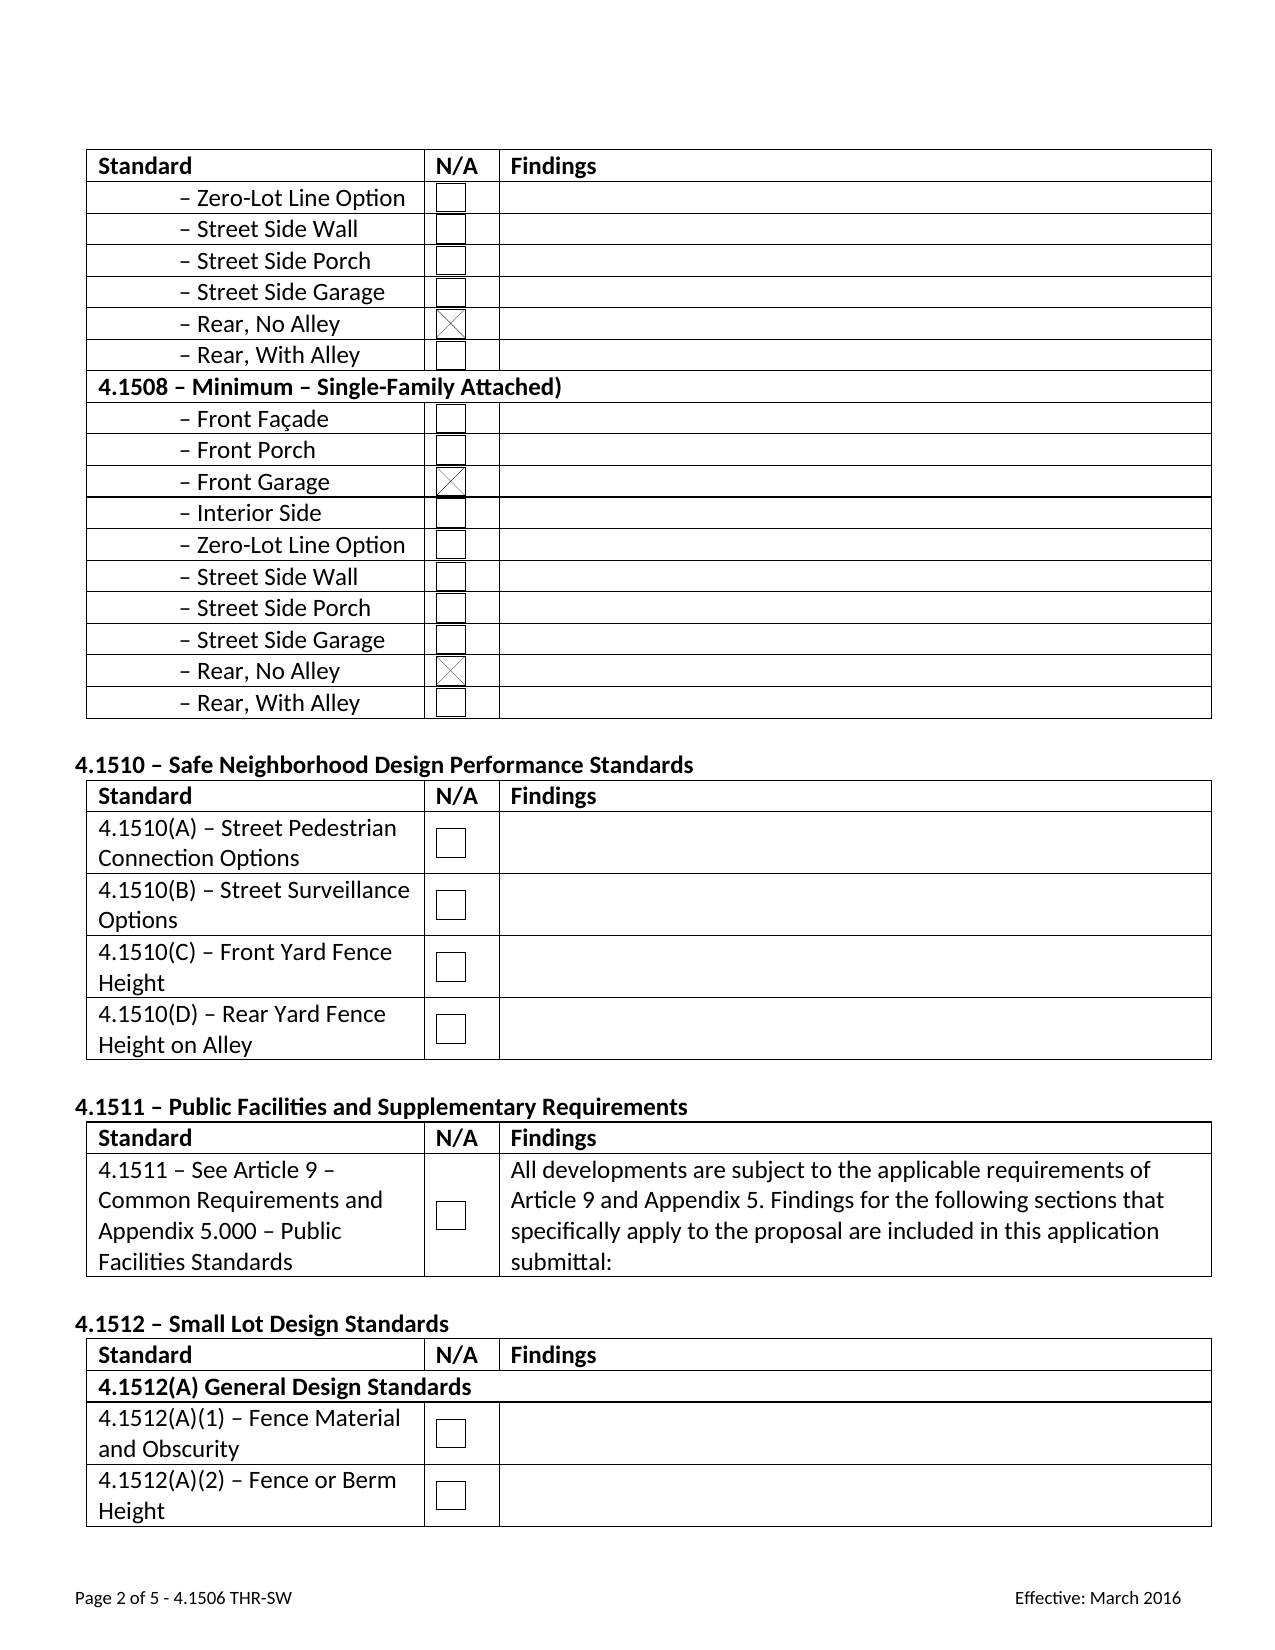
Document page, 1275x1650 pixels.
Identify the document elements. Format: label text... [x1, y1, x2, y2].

table_cell [425, 403, 499, 433]
table_cell – Street Side Wall [87, 214, 424, 244]
table_cell [500, 687, 1211, 717]
table_header N/A [425, 1123, 499, 1153]
subtitle 4.1510 – Safe Neighborhood Design Performance Standards [75, 749, 1200, 779]
table_cell 4.1510(B) – Street Surveillance Options [87, 874, 424, 935]
table_cell [425, 1154, 499, 1276]
table_cell [500, 214, 1211, 244]
table_cell [452, 469, 465, 494]
table_cell [500, 874, 1211, 935]
table_cell [425, 277, 499, 307]
table_cell [425, 624, 499, 654]
table_cell – Interior Side [87, 498, 424, 528]
table_cell [425, 561, 499, 591]
table_header N/A [425, 150, 499, 181]
table_header Findings [500, 150, 1211, 181]
table_cell [437, 469, 449, 493]
table_cell 4.1512(A)(2) – Fence or Berm Height [87, 1465, 424, 1526]
table_header N/A [425, 781, 499, 811]
table_cell – Front Porch [87, 434, 424, 465]
table_cell [425, 466, 436, 496]
table_cell [425, 245, 499, 276]
table_cell [425, 340, 499, 370]
table_cell [425, 936, 499, 997]
table_cell All developments are subject to the applicable requirements of Article 9 and Appendix 5. Findings for the following sections that specifically apply to the proposal are included in this application submittal: [500, 1154, 1211, 1276]
table_cell [500, 340, 1211, 370]
table_cell [425, 998, 499, 1059]
table_cell [500, 182, 1211, 212]
table_cell 4.1510(A) – Street Pedestrian Connection Options [87, 812, 424, 873]
table_cell [500, 624, 1211, 654]
table_cell – Front Façade [87, 403, 424, 433]
table_header Findings [500, 781, 1211, 811]
table_cell – Zero-Lot Line Option [87, 529, 424, 559]
table_cell [500, 308, 1211, 339]
table_header Standard [87, 1339, 424, 1370]
table_cell [425, 214, 436, 244]
table_header Findings [500, 1339, 1211, 1370]
table_cell – Rear, With Alley [87, 340, 424, 370]
table_cell [466, 498, 499, 528]
table_cell [439, 483, 463, 495]
table_cell [425, 434, 499, 465]
table_cell [500, 245, 1211, 276]
table_cell [425, 655, 499, 686]
table_cell [437, 215, 465, 243]
table_cell – Street Side Porch [87, 592, 424, 623]
table_cell [465, 466, 499, 496]
table_cell [425, 182, 499, 212]
table_cell [500, 998, 1211, 1059]
table_cell – Street Side Garage [87, 277, 424, 307]
table_cell – Rear, No Alley [87, 308, 424, 339]
table_cell [500, 529, 1211, 559]
table_header Findings [500, 1123, 1211, 1153]
table_cell [425, 498, 436, 528]
table_cell 4.1512(A) General Design Standards [87, 1371, 1211, 1401]
table_cell [425, 1403, 499, 1463]
table_header Standard [87, 150, 424, 181]
table_cell – Street Side Wall [87, 561, 424, 591]
subtitle 4.1512 – Small Design Standards [75, 1308, 1200, 1338]
table_cell [500, 403, 1211, 433]
table_cell 4.1510(D) – Rear Yard Fence Height on Alley [87, 998, 424, 1059]
table_cell [425, 1465, 499, 1526]
table_cell [500, 592, 1211, 623]
table_cell [425, 812, 499, 873]
table_cell – Street Side Porch [87, 245, 424, 276]
table_cell [500, 936, 1211, 997]
table_cell – Zero-Lot Line Option [87, 182, 424, 212]
table_cell [500, 466, 1211, 496]
table_header Standard [87, 1123, 424, 1153]
table_cell [439, 468, 462, 480]
table_cell [466, 214, 499, 244]
table_cell 4.1510(C) – Front Yard Fence Height [87, 936, 424, 997]
table_cell – Rear, With Alley [87, 687, 424, 717]
table_cell [425, 592, 499, 623]
table_cell [425, 874, 499, 935]
subtitle 4.1511 – Public Facilities and Supplementary Requirements [75, 1091, 1200, 1121]
table_cell – Rear, No Alley [87, 655, 424, 686]
table_cell [425, 308, 499, 339]
table_cell [500, 1465, 1211, 1526]
table_cell [500, 561, 1211, 591]
table_cell 4.1508 – Minimum – Single-Family Attached) [87, 371, 1211, 402]
table_header N/A [425, 1339, 499, 1370]
table_cell – Front Garage [87, 466, 424, 496]
table_cell [500, 498, 1211, 528]
table_cell [437, 499, 465, 527]
table_cell [500, 812, 1211, 873]
table_cell [425, 529, 499, 559]
table_cell [500, 1403, 1211, 1463]
table_cell 4.1511 – See Article 9 – Common Requirements and Appendix 5.000 – Public Facilities Standards [87, 1154, 424, 1276]
table_cell [500, 277, 1211, 307]
table_cell [425, 687, 499, 717]
table_cell [500, 655, 1211, 686]
table_header Standard [87, 781, 424, 811]
table_cell 4.1512(A)(1) – Fence Material and Obscurity [87, 1403, 424, 1463]
table_cell – Street Side Garage [87, 624, 424, 654]
table_cell [500, 434, 1211, 465]
